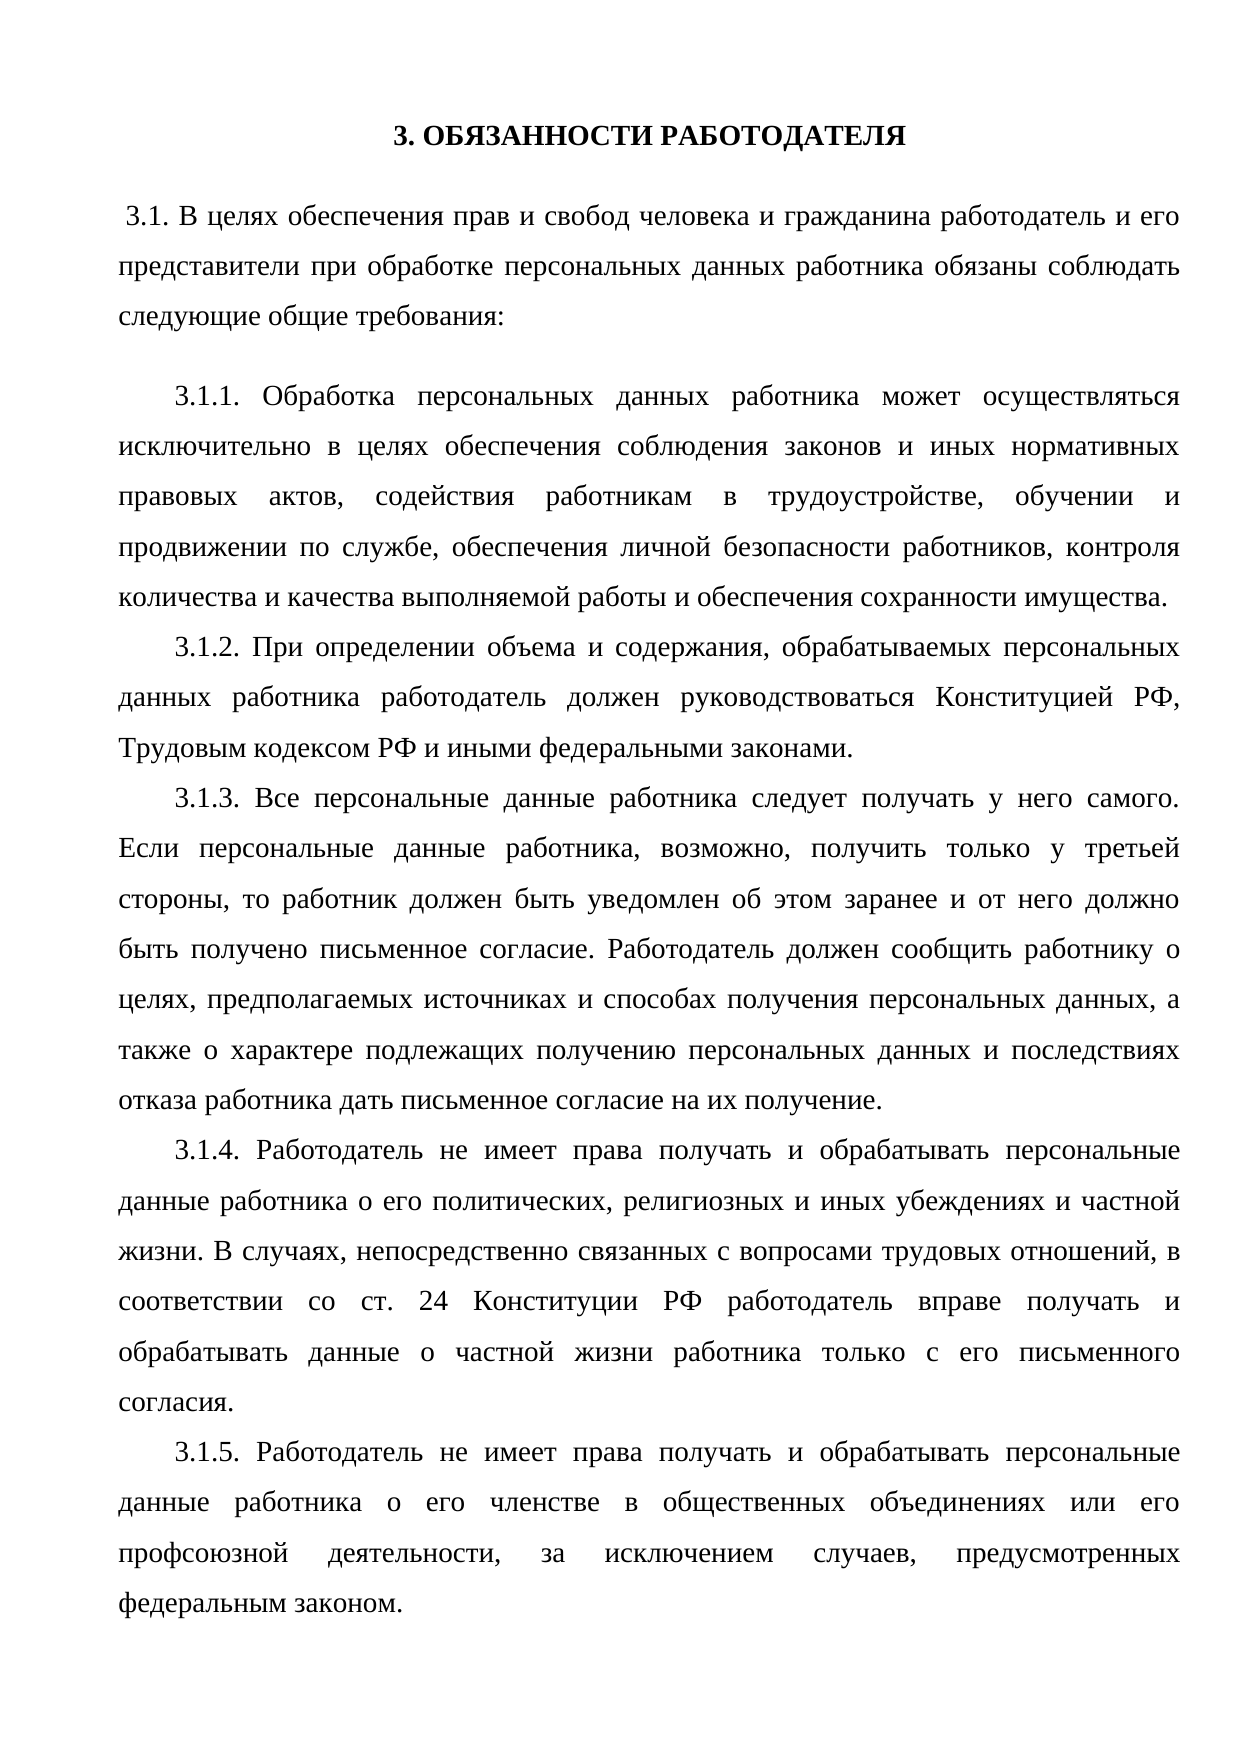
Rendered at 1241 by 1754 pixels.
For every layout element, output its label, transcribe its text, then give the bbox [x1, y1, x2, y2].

text 3. ОБЯЗАННОСТИ РАБОТОДАТЕЛЯ [118, 118, 1181, 152]
text 3.1.1. Обработка персональных данных работника может осуществляться исключительно в целях обеспечения соблюдения законов и иных нормативных правовых актов, содействия работникам в трудоустройстве, обучении и продвижении по службе, обеспечения личной безопасности работников, контроля количества и качества выполняемой работы и обеспечения сохранности имущества. [118, 378, 1181, 612]
text 3.1.2. При определении объема и содержания, обрабатываемых персональных данных работника работодатель должен руководствоваться Конституцией РФ, Трудовым кодексом РФ и иными федеральными законами. [118, 629, 1181, 763]
text 3.1.5. Работодатель не имеет права получать и обрабатывать персональные данные работника о его членстве в общественных объединениях или его профсоюзной деятельности, за исключением случаев, предусмотренных федеральным законом. [118, 1434, 1181, 1619]
text 3.1. В целях обеспечения прав и свобод человека и гражданина работодатель и его представители при обработке персональных данных работника обязаны соблюдать следующие общие требования: [118, 198, 1181, 332]
text 3.1.3. Все персональные данные работника следует получать у него самого. Если персональные данные работника, возможно, получить только у третьей стороны, то работник должен быть уведомлен об этом заранее и от него должно быть получено письменное согласие. Работодатель должен сообщить работнику о целях, предполагаемых источниках и способах получения персональных данных, а также о характере подлежащих получению персональных данных и последствиях отказа работника дать письменное согласие на их получение. [118, 780, 1181, 1116]
text 3.1.4. Работодатель не имеет права получать и обрабатывать персональные данные работника о его политических, религиозных и иных убеждениях и частной жизни. В случаях, непосредственно связанных с вопросами трудовых отношений, в соответствии со ст. 24 Конституции РФ работодатель вправе получать и обрабатывать данные о частной жизни работника только с его письменного согласия. [118, 1132, 1181, 1417]
